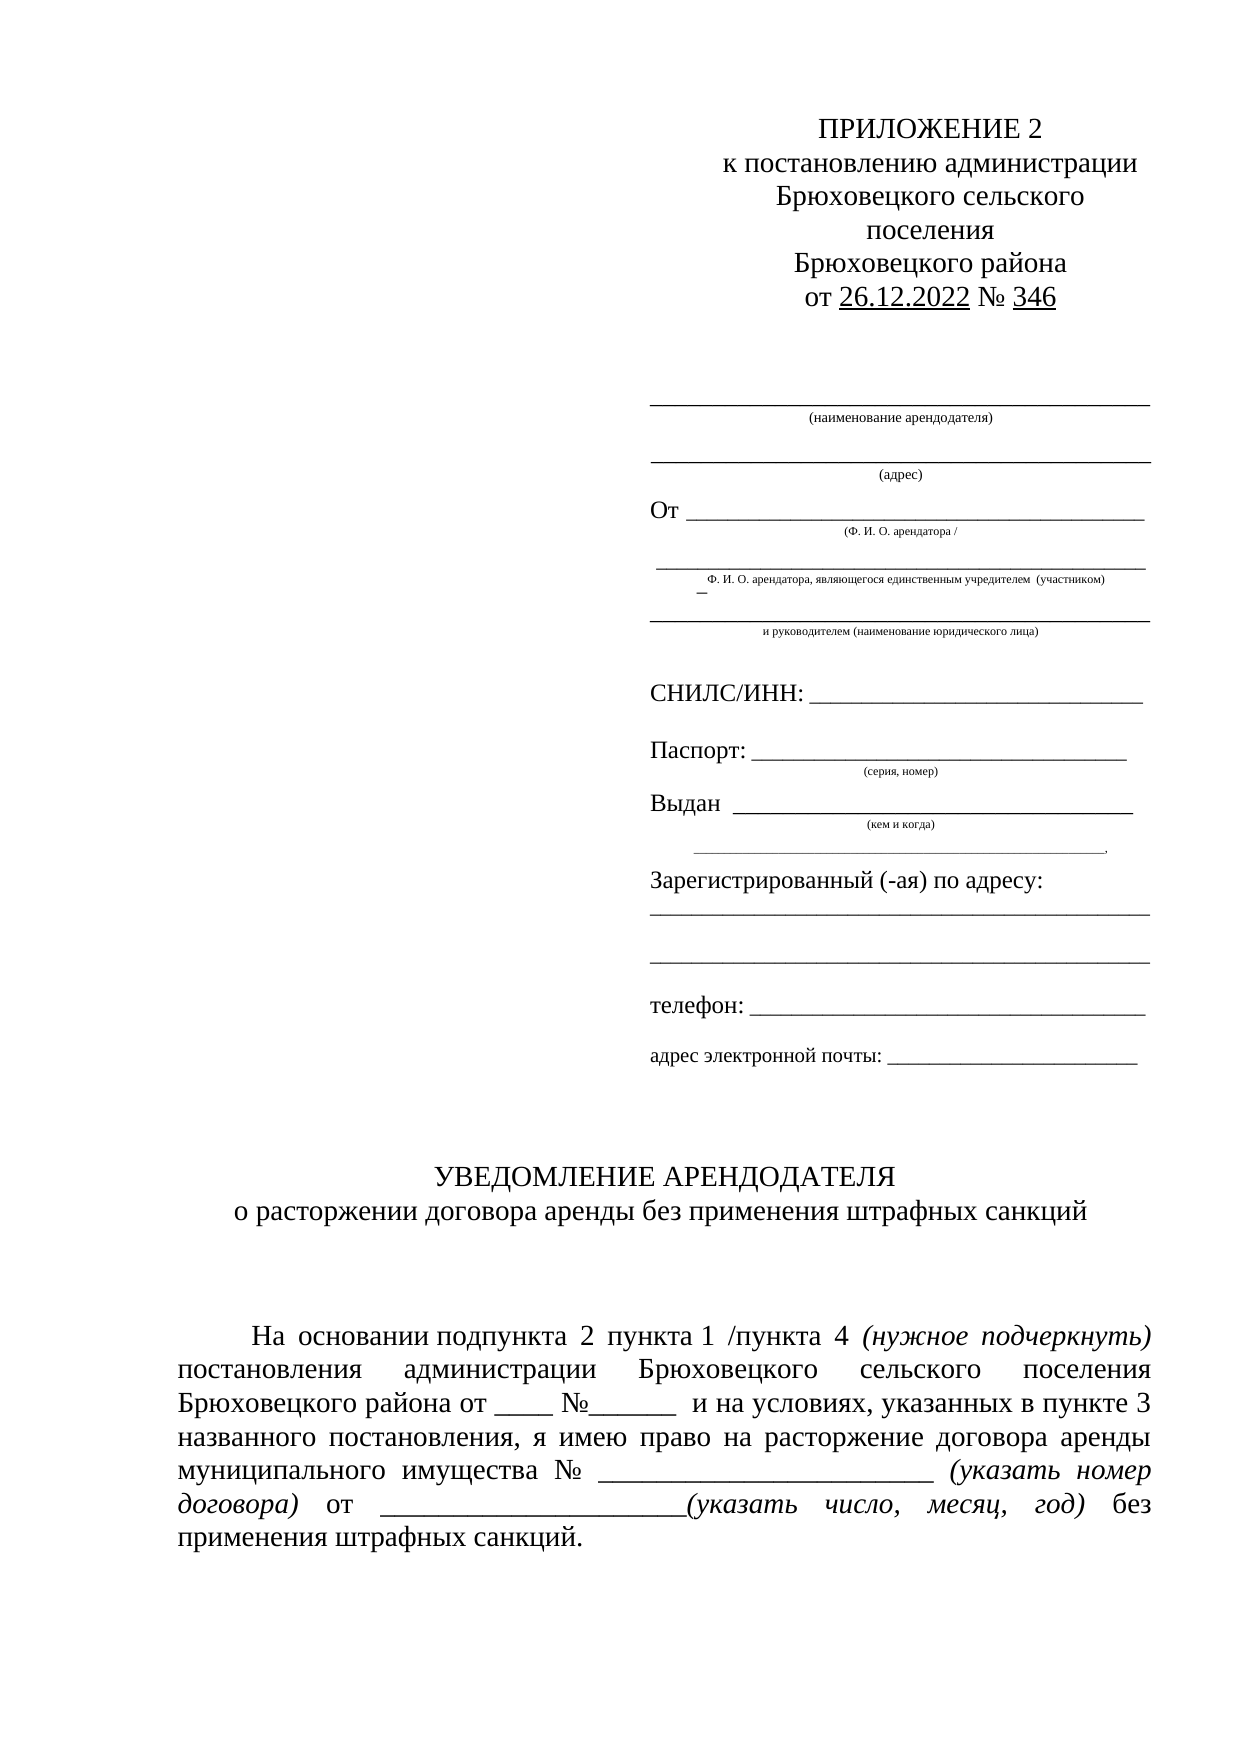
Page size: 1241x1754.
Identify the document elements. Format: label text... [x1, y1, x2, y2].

text ________________________________________________Ф. И. О. арендатора, являющегося единственным учредителем (участником) [650, 548, 1152, 596]
text ________________________________________ [650, 380, 1152, 408]
text ПРИЛОЖЕНИЕ 2 [709, 111, 1152, 145]
text (адрес) [650, 466, 1152, 495]
text Брюховецкого сельского поселения [709, 178, 1152, 246]
text ________________________________________________ [650, 894, 1152, 918]
text Зарегистрированный (-ая) по адресу: [650, 865, 1152, 894]
text (наименование арендодателя) [650, 408, 1152, 437]
text (кем и когда) [650, 817, 1152, 841]
text Выдан ________________________________ [650, 788, 1152, 817]
text ____________________________________________________________________, [650, 841, 1152, 865]
text СНИЛС/ИНН: ________________________________ [650, 678, 1152, 706]
text и руководителем (наименование юридического лица) [650, 624, 1152, 648]
text адрес электронной почты: ________________________ [650, 1043, 1152, 1067]
text телефон: ______________________________________ [650, 990, 1152, 1019]
text (Ф. И. О. арендатора / [650, 523, 1152, 548]
text От ____________________________________________ [650, 495, 1152, 523]
text к постановлению администрации [709, 145, 1152, 178]
text На основании подпункта 2 пункта 1 /пункта 4 (нужное подчеркнуть) постановления администрации Брюховецкого сельского поселения Брюховецкого района от ____ №______ и на условиях, указанных в пункте 3 названного постановления, я имею право на расторжение договора аренды муниципального имущества № _______________________ (указать номер договора) от _____________________(указать число, месяц, год) без применения штрафных санкций. [177, 1318, 1152, 1553]
text ________________________________________ [650, 437, 1152, 466]
text от 26.12.2022 № 346 [709, 279, 1152, 313]
text ________________________________________ [650, 596, 1152, 624]
text (серия, номер) [650, 764, 1152, 788]
text Паспорт: ____________________________________ [650, 736, 1152, 764]
text УВЕДОМЛЕНИЕ АРЕНДОДАТЕЛЯ о расторжении договора аренды без применения штрафных санкций [177, 1159, 1152, 1226]
text ________________________________________________ [650, 942, 1152, 966]
text Брюховецкого района [709, 246, 1152, 279]
